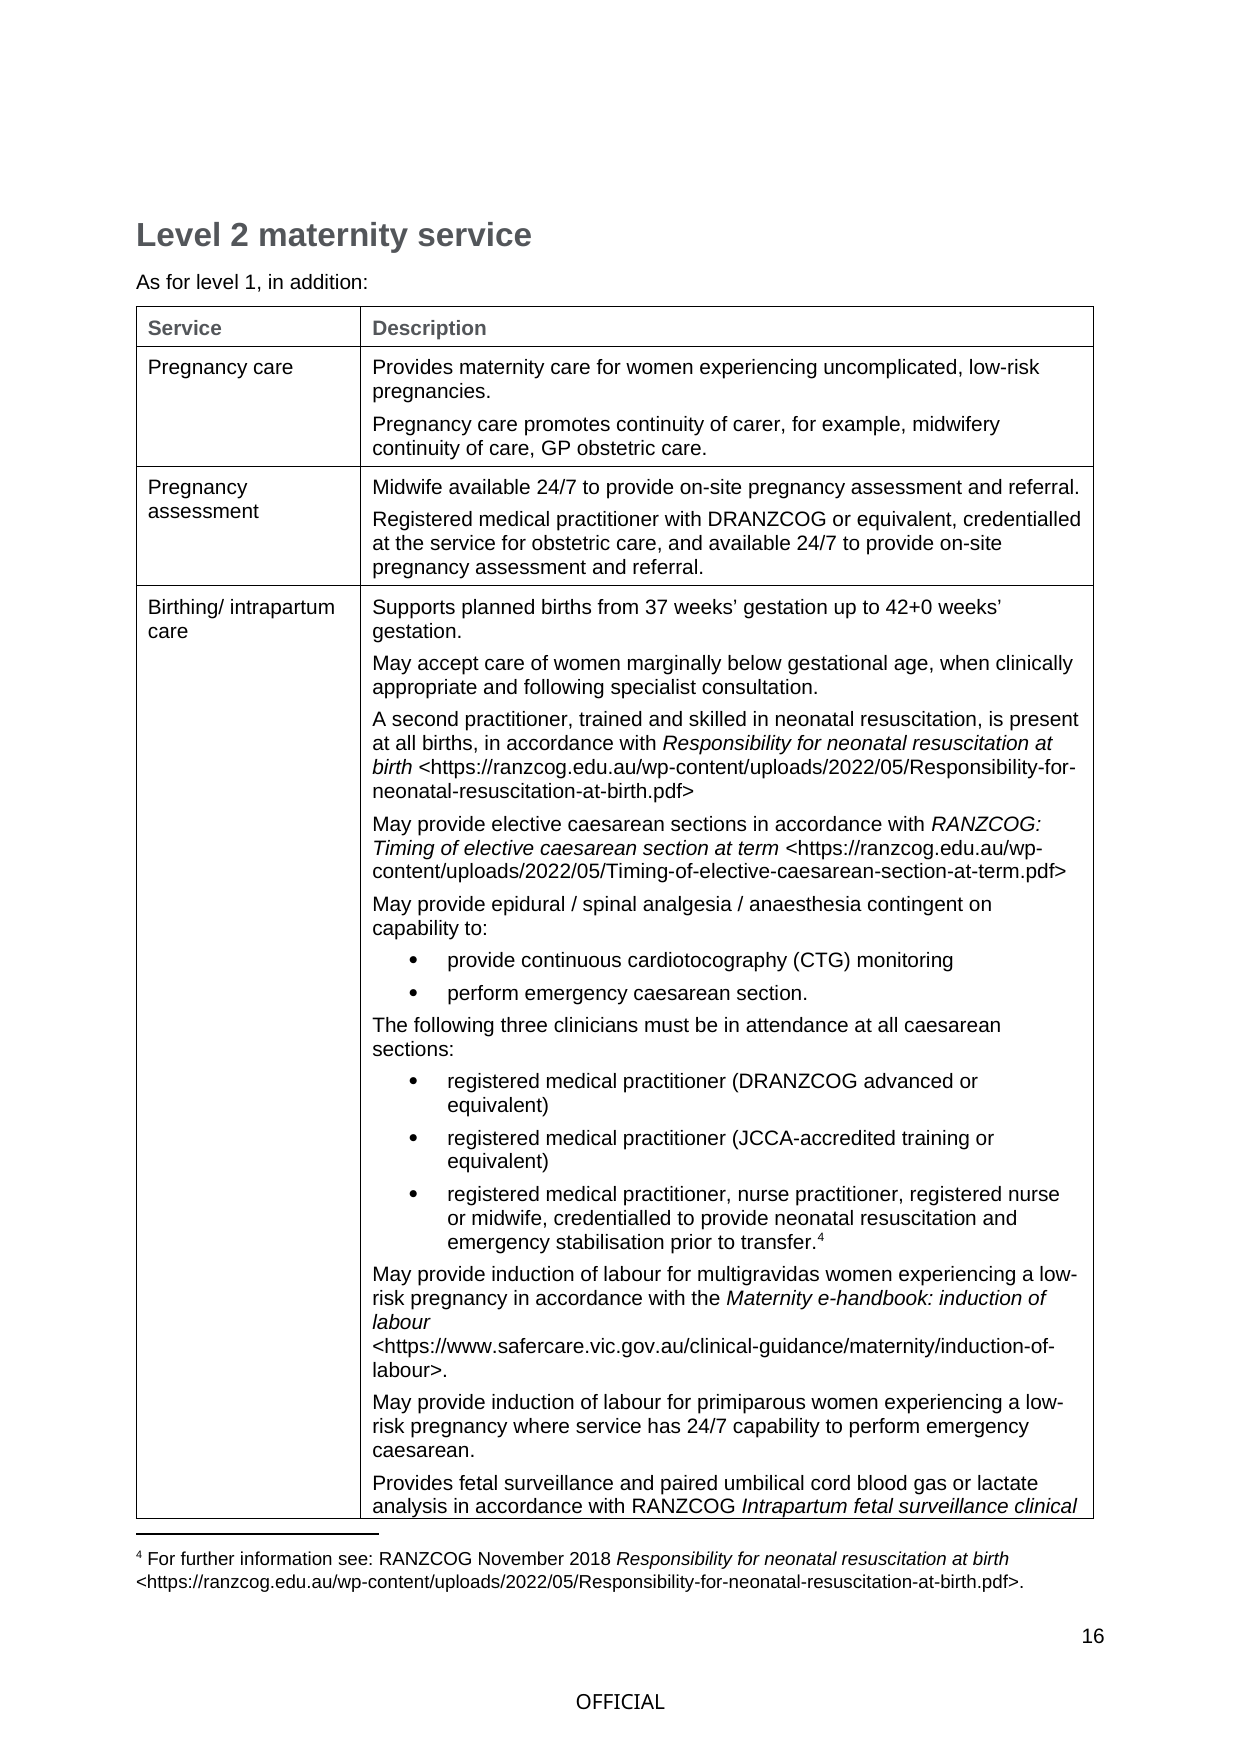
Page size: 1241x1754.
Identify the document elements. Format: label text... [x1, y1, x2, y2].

text As for level 1, in addition: [136, 266, 1104, 294]
table_cell Pregnancy care [137, 347, 360, 466]
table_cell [361, 586, 1093, 1518]
table_cell Pregnancy assessment [137, 467, 360, 585]
table_header Description [361, 307, 1093, 346]
table_cell Midwife available 24/7 to provide on-site pregnancy assessment and referral. Registered medical practitioner with DRANZCOG or equivalent, credentialled at the service for obstetric care, and available 24/7 to provide on-site pregnancy assessment and referral. [361, 467, 1093, 585]
table_cell Provides maternity care for women experiencing uncomplicated, low-risk pregnancies. Pregnancy care promotes continuity of carer, for example, midwifery continuity of care, GP obstetric care. [361, 347, 1093, 466]
table_header Service [137, 307, 360, 346]
subtitle Level 2 maternity service [136, 215, 1104, 253]
table_cell Birthing/ intrapartum care [137, 586, 360, 1518]
